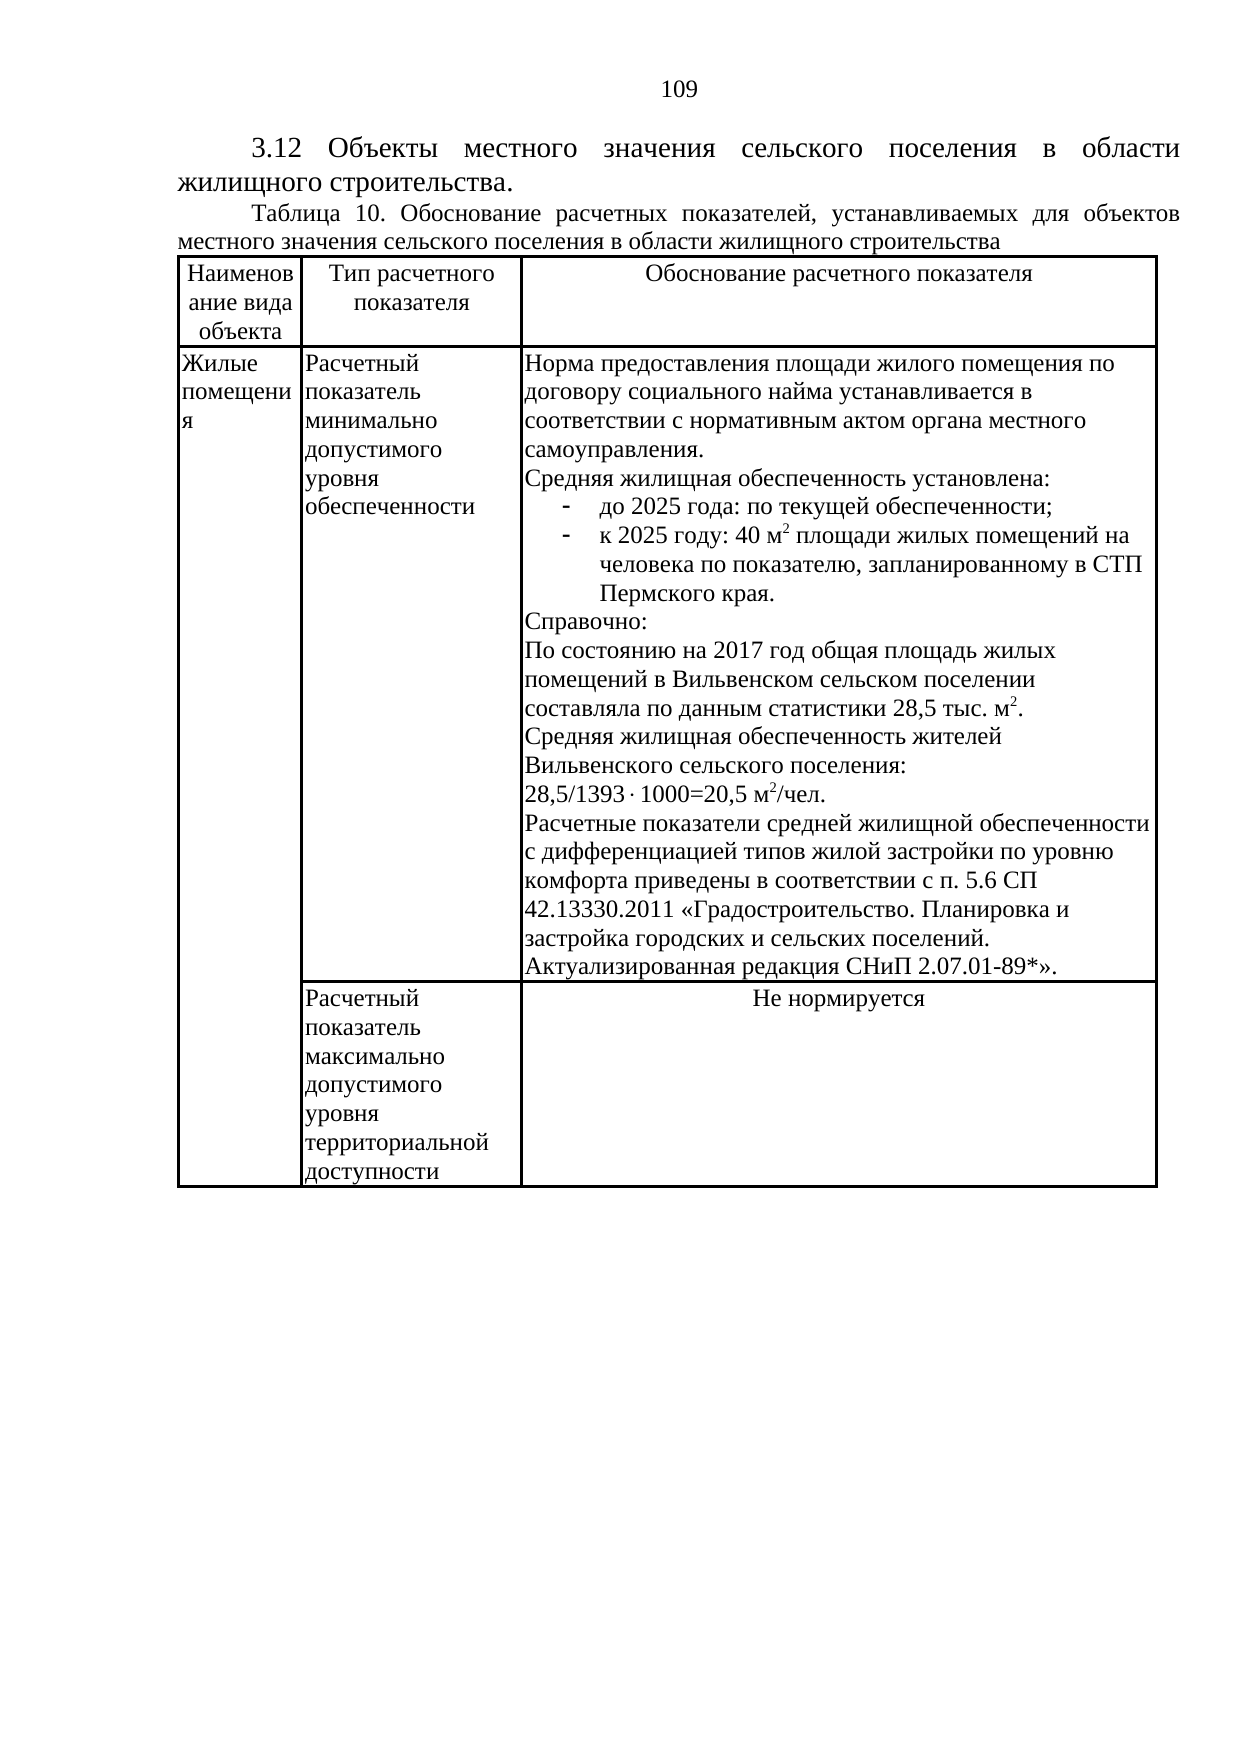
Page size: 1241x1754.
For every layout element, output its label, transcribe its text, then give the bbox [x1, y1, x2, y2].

table_header Наименование вида объекта [180, 258, 300, 344]
table_header Обоснование расчетного показателя [523, 258, 1155, 344]
table_cell Жилые помещения [180, 348, 300, 1184]
table_header Тип расчетного показателя [303, 258, 520, 344]
text 3.12 Объекты местного значения сельского поселения в области жилищного строительства. [177, 131, 1181, 198]
text Таблица 10. Обоснование расчетных показателей, устанавливаемых для объектов местного значения сельского поселения в области жилищного строительства [177, 198, 1181, 255]
table_cell Норма предоставления площади жилого помещения по договору социального найма устанавливается в соответствии с нормативным актом органа местного самоуправления. Средняя жилищная обеспеченность установлена: до 2025 года: по текущей обеспеченности; к 2025 году: 40 м2 площади жилых помещений на человека по показателю, запланированному в СТП Пермского края. Справочно: По состоянию на 2017 год общая площадь жилых помещений в Вильвенском сельском поселении составляла по данным статистики 28,5 тыс. м2. Средняя жилищная обеспеченность жителей Вильвенского сельского поселения: 28,5/13931000=20,5 м2/чел. Расчетные показатели средней жилищной обеспеченности с дифференциацией типов жилой застройки по уровню комфорта приведены в соответствии с п. 5.6 СП 42.13330.2011 «Градостроительство. Планировка и застройка городских и сельских поселений. Актуализированная редакция СНиП 2.07.01-89*». [523, 348, 1155, 980]
table_cell Не нормируется [523, 983, 1155, 1184]
table_cell Расчетный показатель максимально допустимого уровня территориальной доступности [303, 983, 520, 1184]
table_cell Расчетный показатель минимально допустимого уровня обеспеченности [303, 348, 520, 980]
